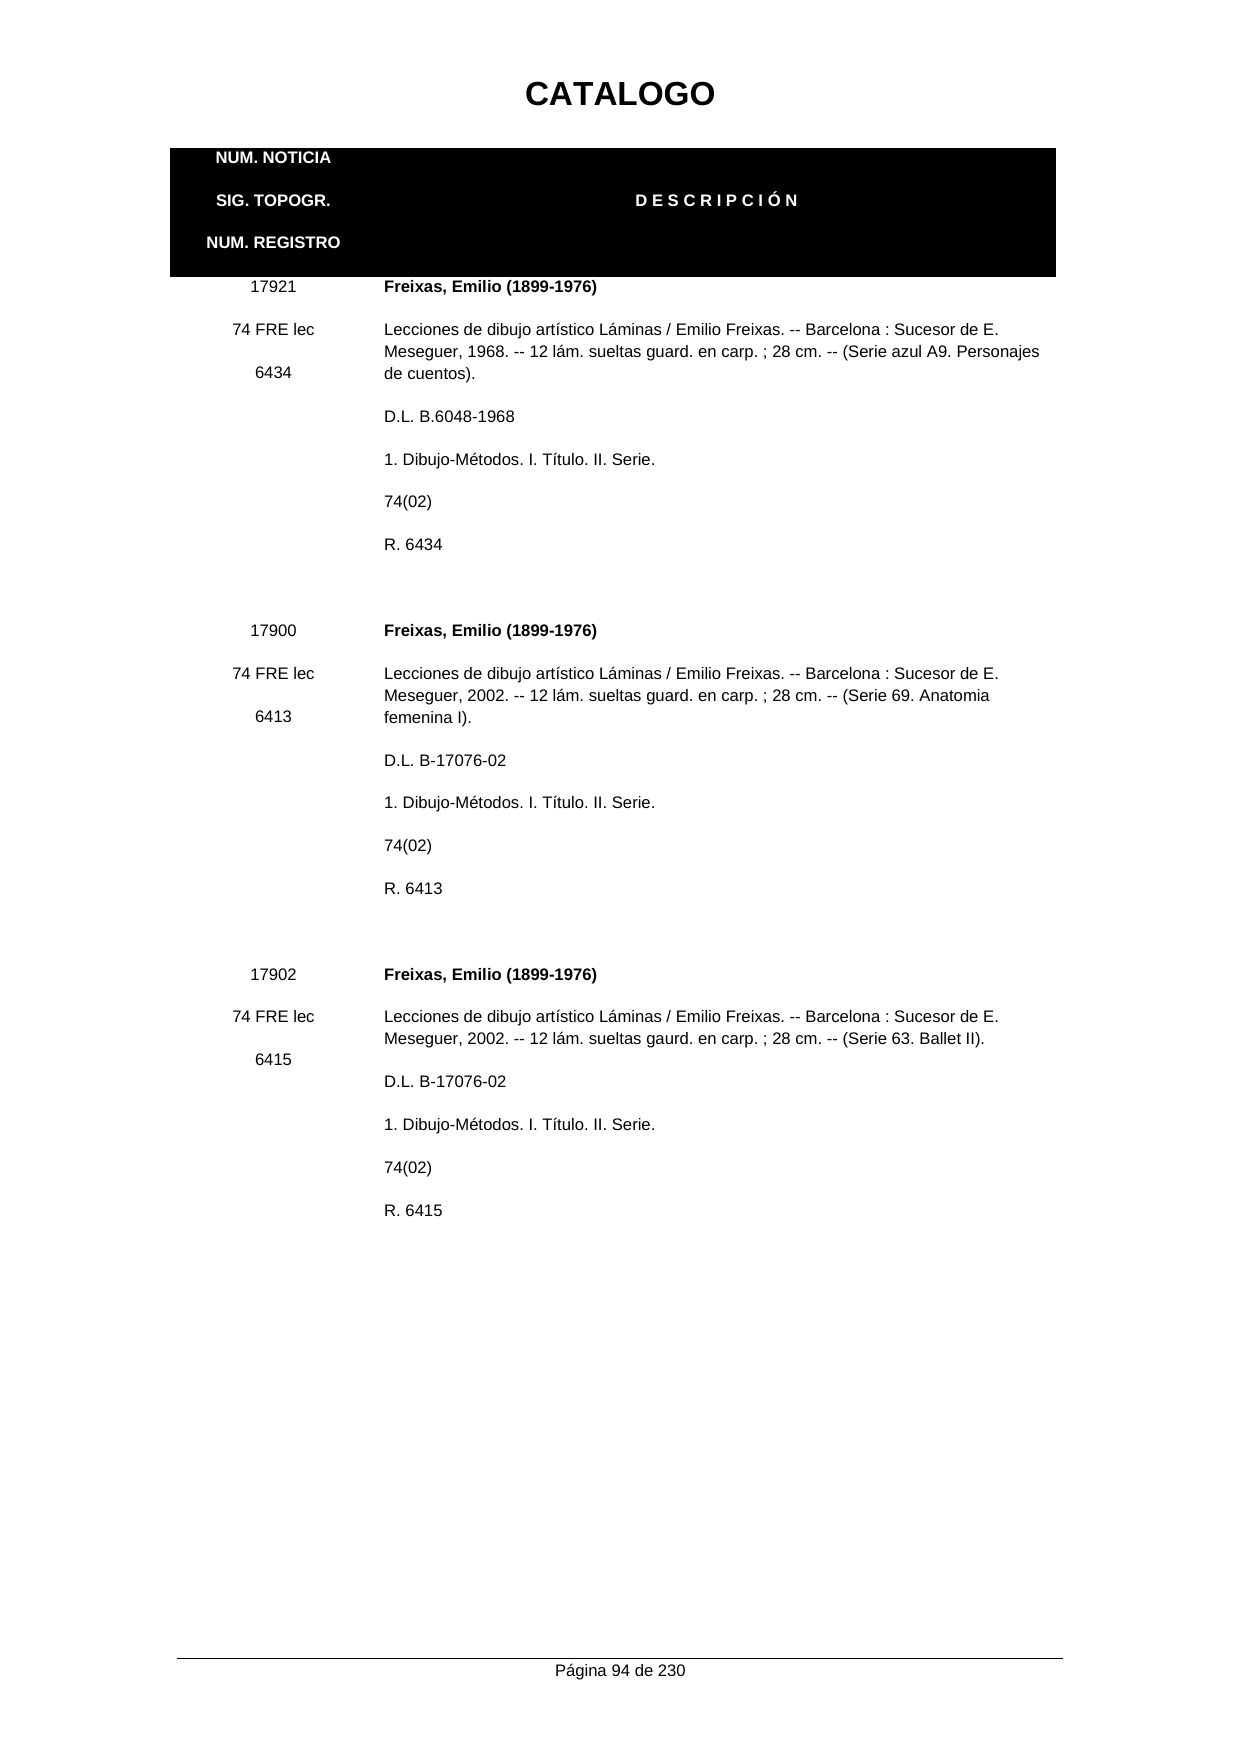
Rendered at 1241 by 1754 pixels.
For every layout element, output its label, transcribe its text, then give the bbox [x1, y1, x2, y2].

table_header D E S C R I P C I Ó N [377, 148, 1056, 277]
table_cell 17921 74 FRE lec 6434 [170, 277, 377, 621]
table_header NUM. NOTICIA SIG. TOPOGR. NUM. REGISTRO [170, 148, 377, 277]
table_cell 17902 74 FRE lec 6415 [170, 964, 377, 1286]
table_cell Freixas, Emilio (1899-1976) Lecciones de dibujo artístico Láminas / Emilio Freixas. -- Barcelona : Sucesor de E. Meseguer, 2002. -- 12 lám. sueltas gaurd. en carp. ; 28 cm. -- (Serie 63. Ballet II). D.L. B-17076-02 1. Dibujo-Métodos. I. Título. II. Serie. 74(02) R. 6415 [377, 964, 1056, 1286]
table_cell Freixas, Emilio (1899-1976) Lecciones de dibujo artístico Láminas / Emilio Freixas. -- Barcelona : Sucesor de E. Meseguer, 2002. -- 12 lám. sueltas guard. en carp. ; 28 cm. -- (Serie 69. Anatomia femenina I). D.L. B-17076-02 1. Dibujo-Métodos. I. Título. II. Serie. 74(02) R. 6413 [377, 621, 1056, 964]
table_cell Freixas, Emilio (1899-1976) Lecciones de dibujo artístico Láminas / Emilio Freixas. -- Barcelona : Sucesor de E. Meseguer, 1968. -- 12 lám. sueltas guard. en carp. ; 28 cm. -- (Serie azul A9. Personajes de cuentos). D.L. B.6048-1968 1. Dibujo-Métodos. I. Título. II. Serie. 74(02) R. 6434 [377, 277, 1056, 621]
table_cell 17900 74 FRE lec 6413 [170, 621, 377, 964]
